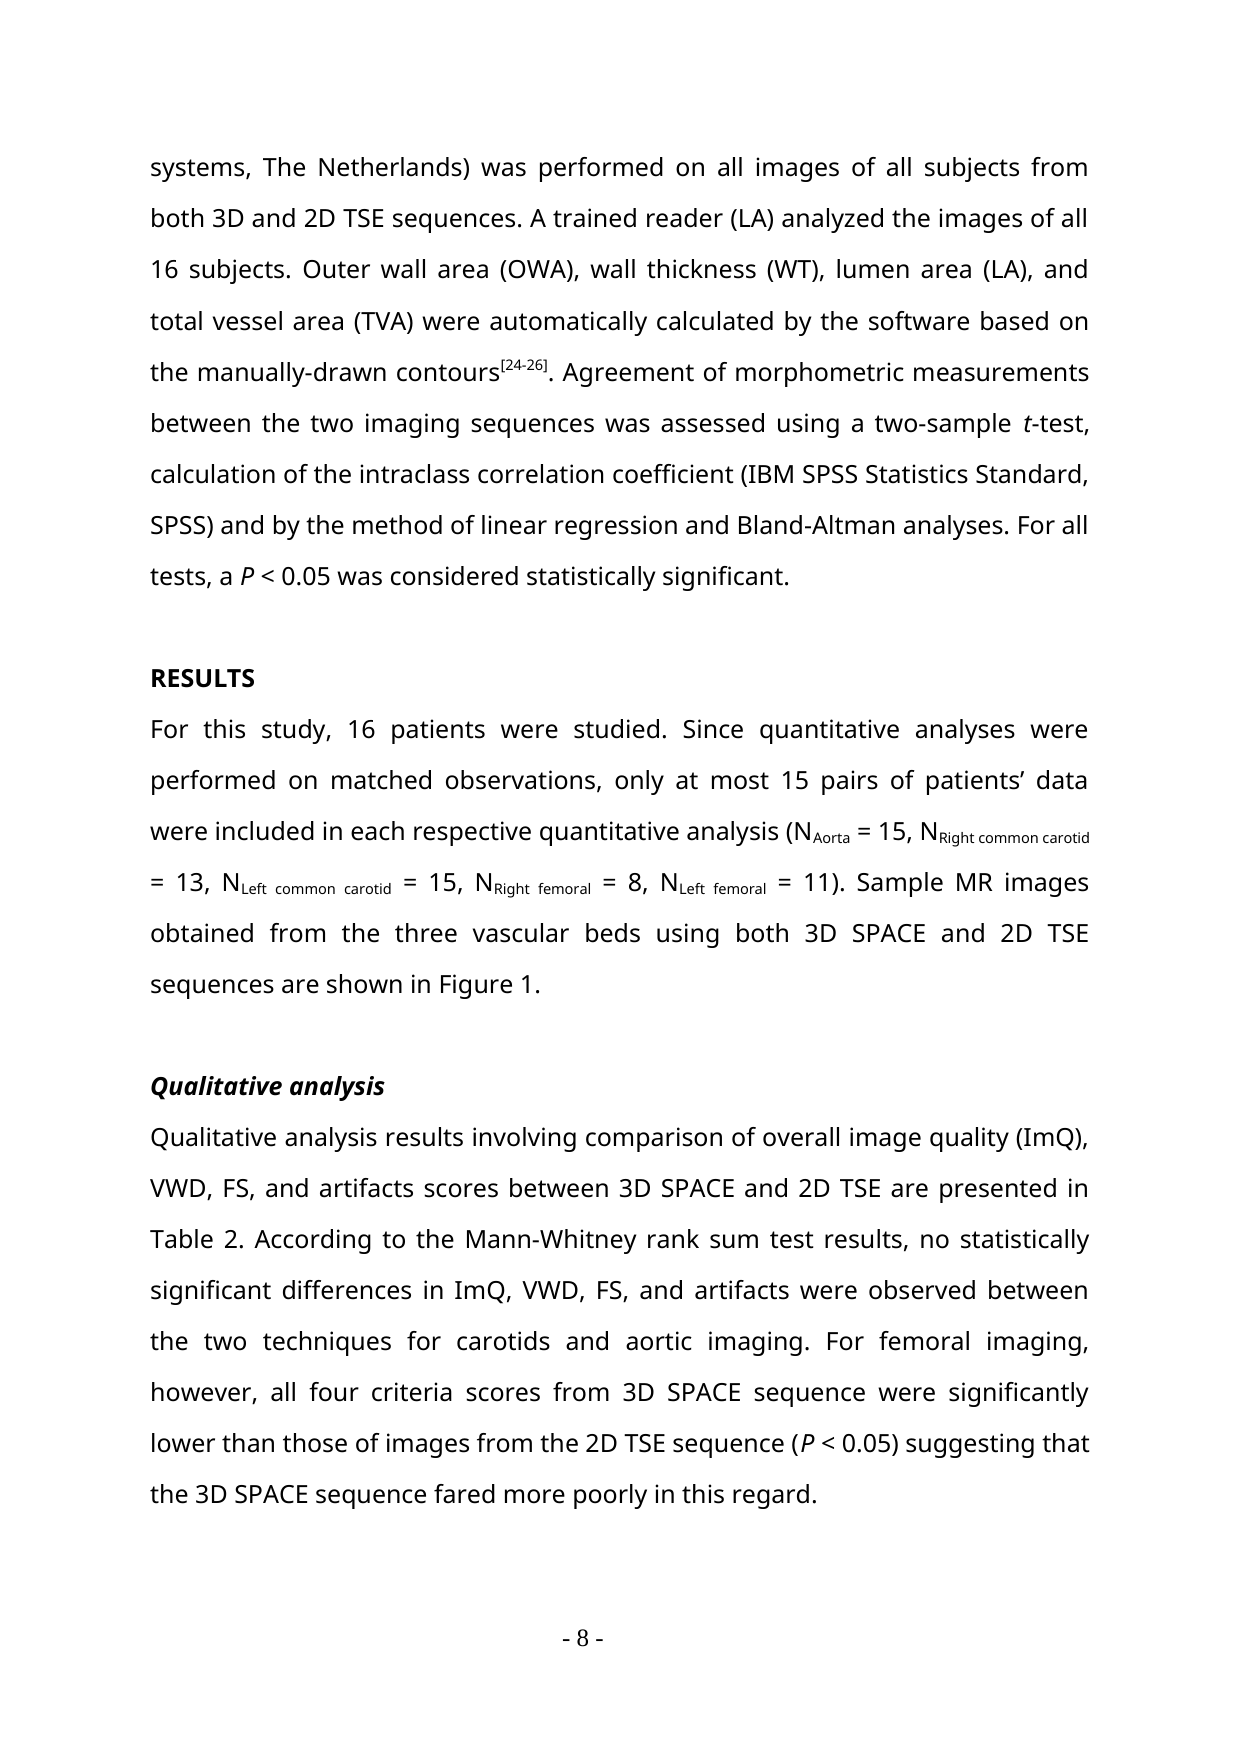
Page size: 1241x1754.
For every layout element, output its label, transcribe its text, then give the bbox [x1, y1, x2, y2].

text For this study, 16 patients were studied. Since quantitative analyses were performed on matched observations, only at most 15 pairs of patients’ data were included in each respective quantitative analysis (NAorta = 15, NRight common carotid = 13, NLeft common carotid = 15, NRight femoral = 8, NLeft femoral = 11). Sample MR images obtained from the three vascular beds using both 3D SPACE and 2D TSE sequences are shown in Figure 1. [150, 711, 1090, 1001]
subtitle Qualitative analysis [150, 1069, 1090, 1103]
subtitle RESULTS [150, 660, 1090, 694]
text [150, 150, 1090, 592]
text Qualitative analysis results involving comparison of overall image quality (ImQ), VWD, FS, and artifacts scores between 3D SPACE and 2D TSE are presented in Table 2. According to the Mann-Whitney rank sum test results, no statistically significant differences in ImQ, VWD, FS, and artifacts were observed between the two techniques for carotids and aortic imaging. For femoral imaging, however, all four criteria scores from 3D SPACE sequence were significantly lower than those of images from the 2D TSE sequence (P < 0.05) suggesting that the 3D SPACE sequence fared more poorly in this regard. [150, 1120, 1090, 1511]
